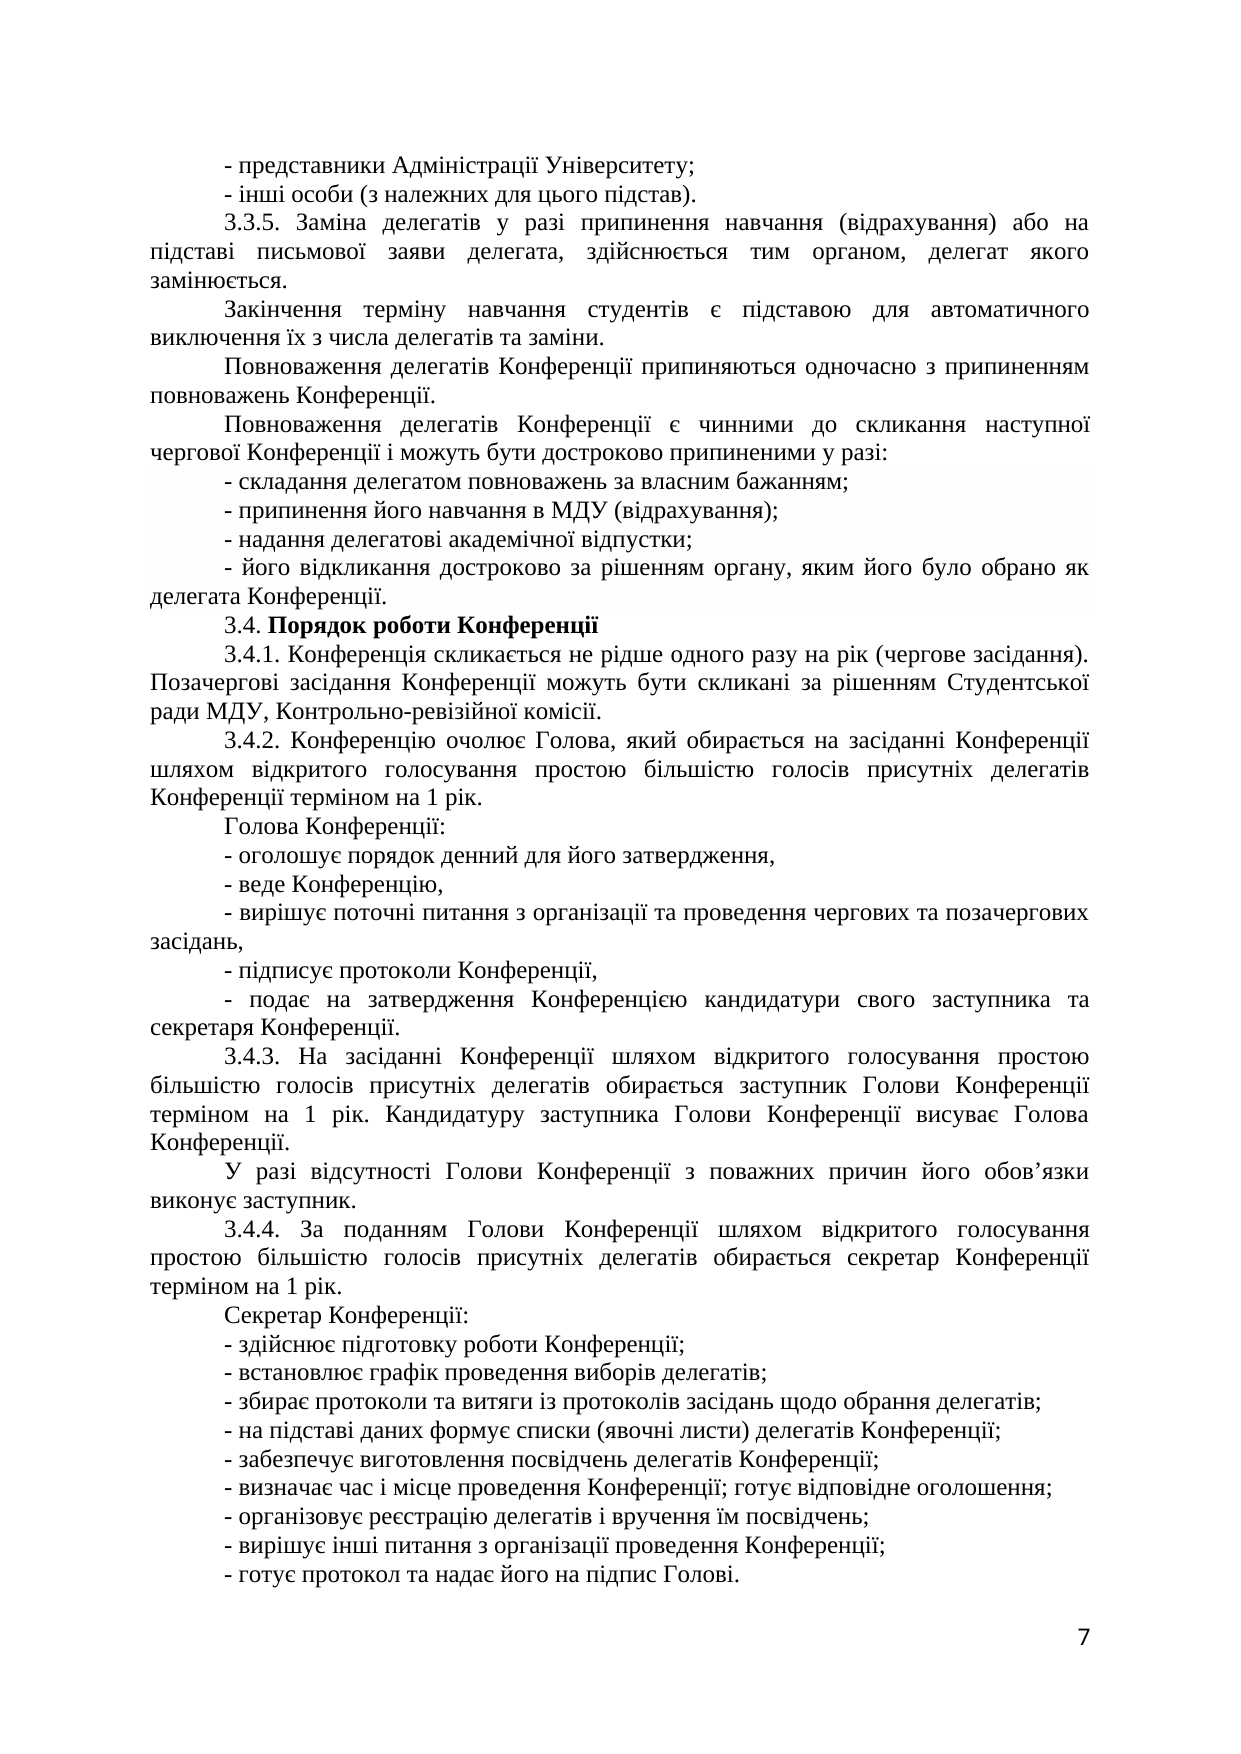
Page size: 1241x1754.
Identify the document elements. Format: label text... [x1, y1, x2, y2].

text - підписує протоколи Конференції, [150, 955, 1090, 984]
list - вирішує інші питання з організації проведення Конференції; [150, 1530, 1090, 1559]
text - вирішує поточні питання з організації та проведення чергових та позачергових засідань, [150, 897, 1090, 955]
list - на підставі даних формує списки (явочні листи) делегатів Конференції; [150, 1415, 1090, 1444]
text У разі відсутності Голови Конференції з поважних причин його обов’язки виконує заступник. [150, 1156, 1090, 1214]
text - припинення його навчання в МДУ (відрахування); [150, 495, 1090, 524]
text - інші особи (з належних для цього підстав). [150, 179, 1090, 207]
list - забезпечує виготовлення посвідчень делегатів Конференції; [150, 1444, 1090, 1472]
text - надання делегатові академічної відпустки; [150, 524, 1090, 552]
text Закінчення терміну навчання студентів є підставою для автоматичного виключення їх з числа делегатів та заміни. [150, 294, 1090, 351]
text Повноваження делегатів Конференції є чинними до скликання наступної чергової Конференції і можуть бути достроково припиненими у разі: [150, 409, 1090, 466]
text - оголошує порядок денний для його затвердження, [150, 840, 1090, 869]
text - готує протокол та надає його на підпис Голові. [150, 1559, 1090, 1587]
text 3.4. Порядок роботи Конференції [150, 610, 1090, 639]
text - складання делегатом повноважень за власним бажанням; [150, 466, 1090, 495]
list - визначає час і місце проведення Конференції; готує відповідне оголошення; [150, 1472, 1090, 1501]
text Секретар Конференції: [150, 1300, 1090, 1329]
text 3.4.2. Конференцію очолює Голова, який обирається на засіданні Конференції шляхом відкритого голосування простою більшістю голосів присутніх делегатів Конференції терміном на 1 рік. [150, 725, 1090, 811]
text 3.4.3. На засіданні Конференції шляхом відкритого голосування простою більшістю голосів присутніх делегатів обирається заступник Голови Конференції терміном на 1 рік. Кандидатуру заступника Голови Конференції висуває Голова Конференції. [150, 1041, 1090, 1156]
text - здійснює підготовку роботи Конференції; [150, 1329, 1090, 1357]
list - збирає протоколи та витяги із протоколів засідань щодо обрання делегатів; [150, 1386, 1090, 1415]
text - подає на затвердження Конференцією кандидатури свого заступника та секретаря Конференції. [150, 984, 1090, 1041]
text - представники Адміністрації Університету; [150, 150, 1090, 179]
text 3.3.5. Заміна делегатів у разі припинення навчання (відрахування) або на підставі письмової заяви делегата, здійснюється тим органом, делегат якого замінюється. [150, 207, 1090, 294]
list - встановлює графік проведення виборів делегатів; [150, 1357, 1090, 1386]
text - веде Конференцію, [150, 869, 1090, 897]
text 3.4.1. Конференція скликається не рідше одного разу на рік (чергове засідання). Позачергові засідання Конференції можуть бути скликані за рішенням Студентської ради МДУ, Контрольно-ревізійної комісії. [150, 639, 1090, 725]
list - організовує реєстрацію делегатів і вручення їм посвідчень; [150, 1501, 1090, 1530]
text 3.4.4. За поданням Голови Конференції шляхом відкритого голосування простою більшістю голосів присутніх делегатів обирається секретар Конференції терміном на 1 рік. [150, 1214, 1090, 1300]
text Голова Конференції: [150, 811, 1090, 840]
text - його відкликання достроково за рішенням органу, яким його було обрано як делегата Конференції. [150, 552, 1090, 610]
text Повноваження делегатів Конференції припиняються одночасно з припиненням повноважень Конференції. [150, 351, 1090, 409]
